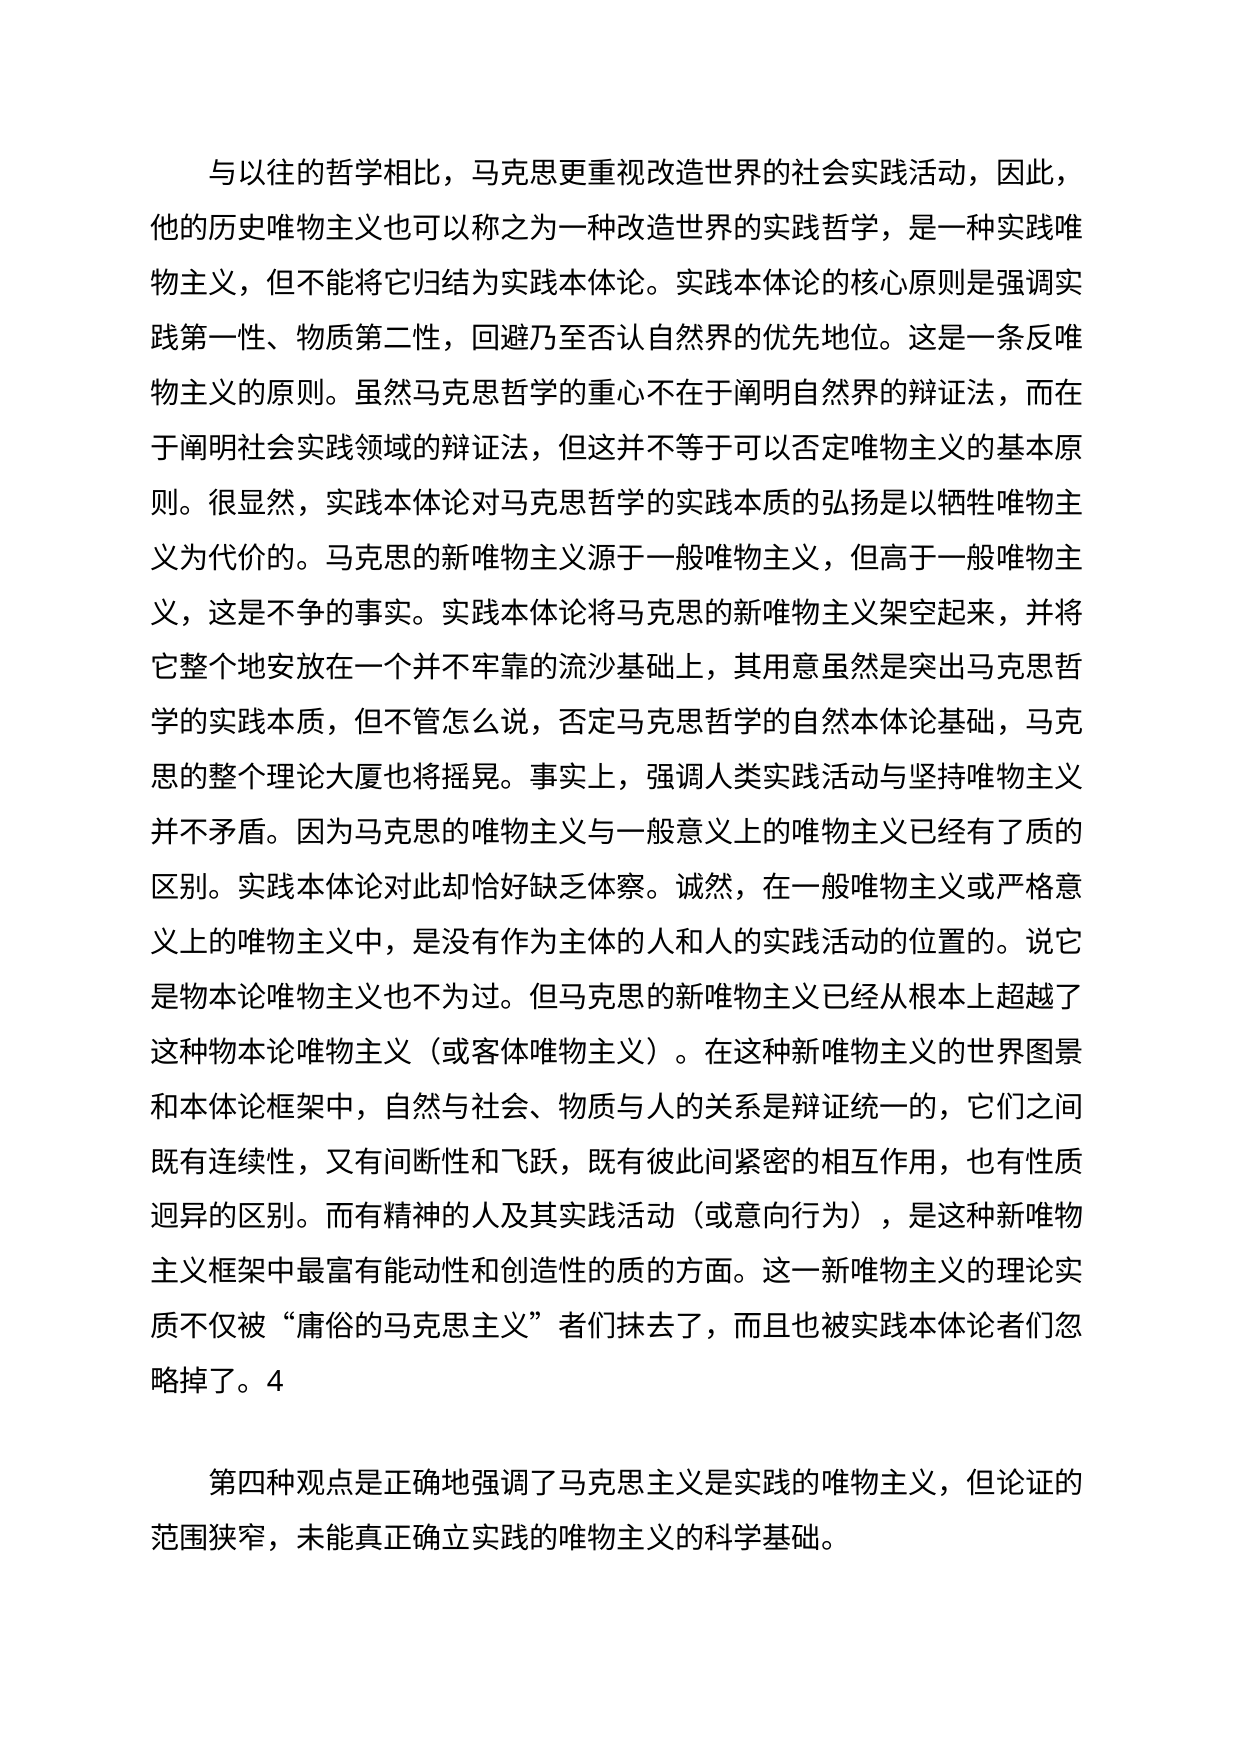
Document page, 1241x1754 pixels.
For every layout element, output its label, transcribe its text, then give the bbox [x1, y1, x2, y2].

text 第四种观点是正确地强调了马克思主义是实践的唯物主义，但论证的范围狭窄，未能真正确立实践的唯物主义的科学基础。 [150, 1460, 1090, 1557]
text 与以往的哲学相比，马克思更重视改造世界的社会实践活动，因此，他的历史唯物主义也可以称之为一种改造世界的实践哲学，是一种实践唯物主义，但不能将它归结为实践本体论。实践本体论的核心原则是强调实践第一性、物质第二性，回避乃至否认自然界的优先地位。这是一条反唯物主义的原则。虽然马克思哲学的重心不在于阐明自然界的辩证法，而在于阐明社会实践领域的辩证法，但这并不等于可以否定唯物主义的基本原则。很显然，实践本体论对马克思哲学的实践本质的弘扬是以牺牲唯物主义为代价的。马克思的新唯物主义源于一般唯物主义，但高于一般唯物主义，这是不争的事实。实践本体论将马克思的新唯物主义架空起来，并将它整个地安放在一个并不牢靠的流沙基础上，其用意虽然是突出马克思哲学的实践本质，但不管怎么说，否定马克思哲学的自然本体论基础，马克思的整个理论大厦也将摇晃。事实上，强调人类实践活动与坚持唯物主义并不矛盾。因为马克思的唯物主义与一般意义上的唯物主义已经有了质的区别。实践本体论对此却恰好缺乏体察。诚然，在一般唯物主义或严格意义上的唯物主义中，是没有作为主体的人和人的实践活动的位置的。说它是物本论唯物主义也不为过。但马克思的新唯物主义已经从根本上超越了这种物本论唯物主义（或客体唯物主义）。在这种新唯物主义的世界图景和本体论框架中，自然与社会、物质与人的关系是辩证统一的，它们之间既有连续性，又有间断性和飞跃，既有彼此间紧密的相互作用，也有性质迥异的区别。而有精神的人及其实践活动（或意向行为），是这种新唯物主义框架中最富有能动性和创造性的质的方面。这一新唯物主义的理论实质不仅被“庸俗的马克思主义”者们抹去了，而且也被实践本体论者们忽略掉了。4 [150, 150, 1090, 1400]
